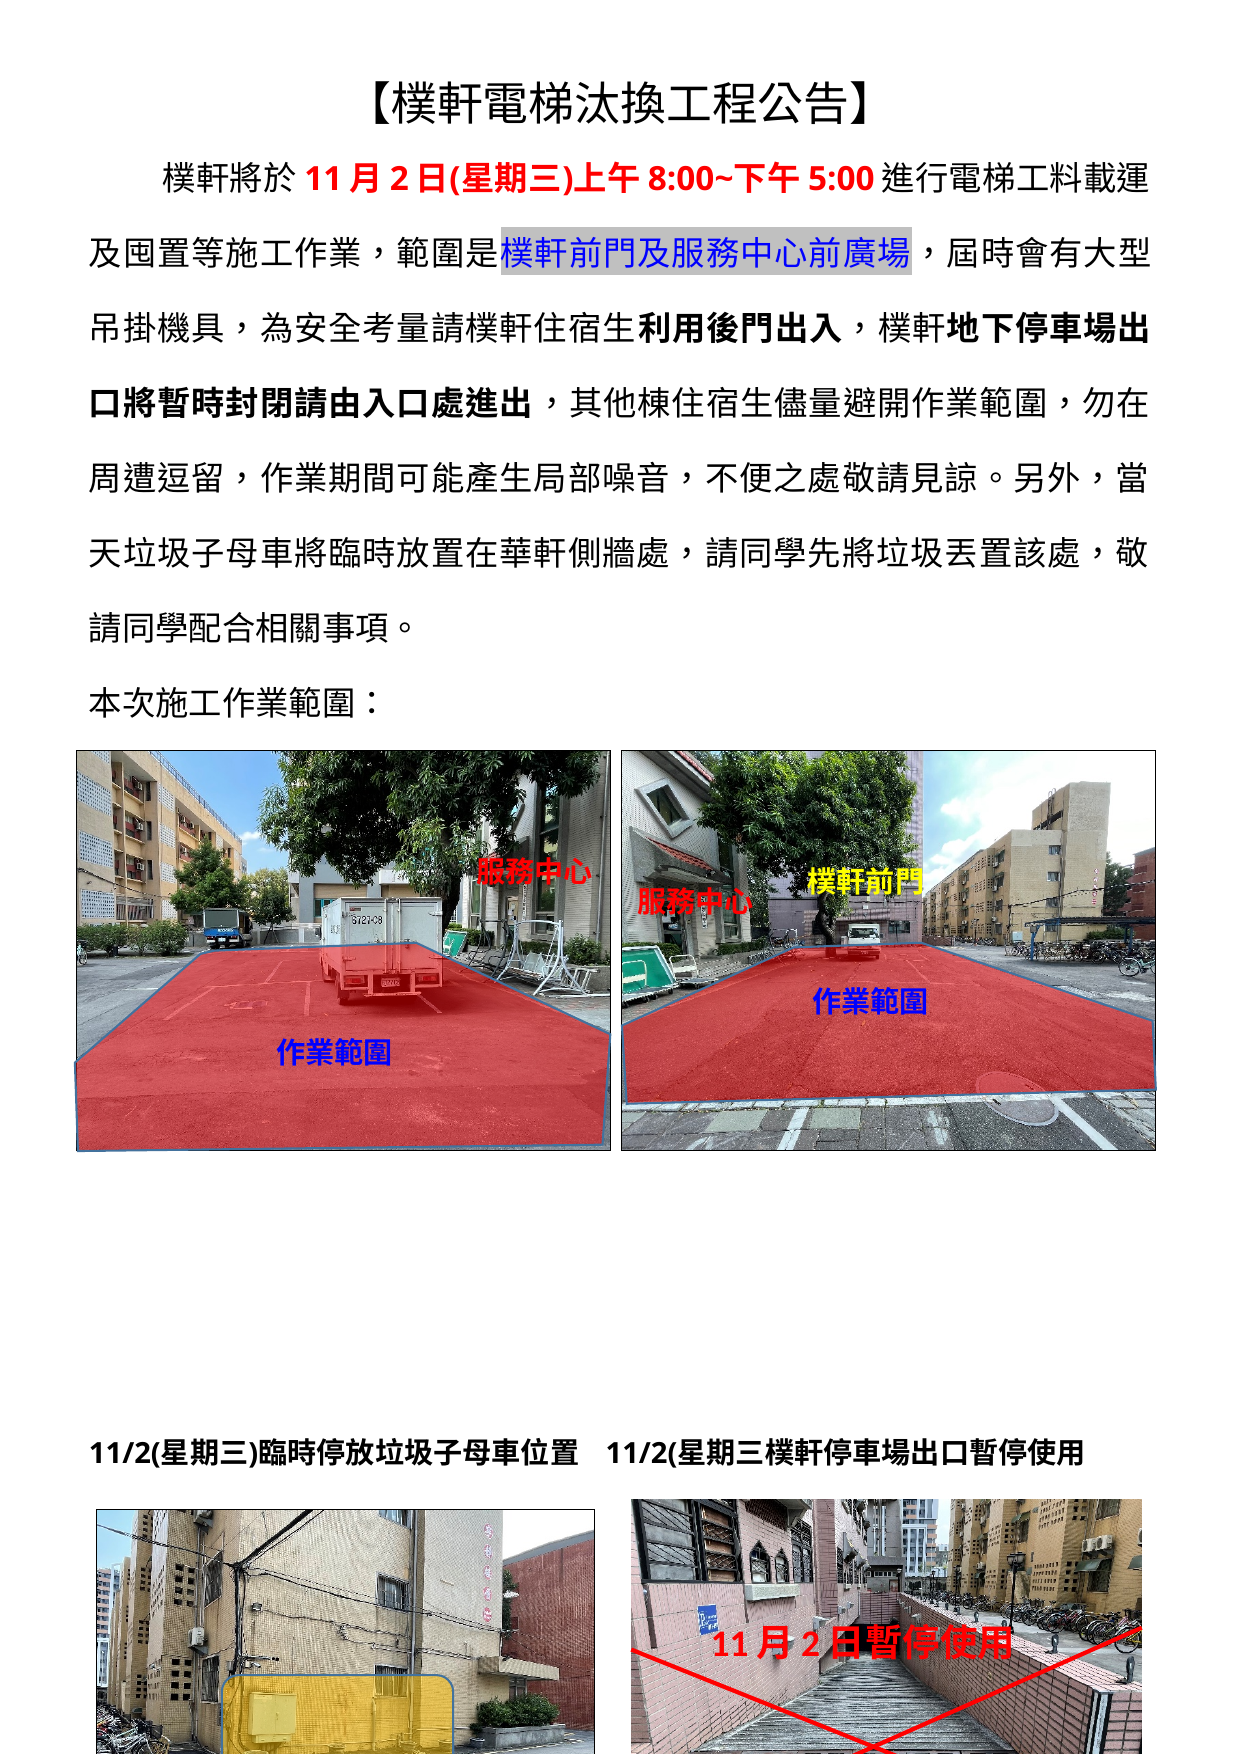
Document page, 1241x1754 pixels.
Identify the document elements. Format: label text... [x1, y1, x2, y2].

text 本次施工作業範圍： [89, 663, 1152, 738]
text 11/2(星期三)臨時停放垃圾子母車位置 11/2(星期三樸軒停車場出口暫停使用 [89, 1413, 1152, 1488]
text 樸軒將於11月2日(星期三)上午8:00~下午5:00進行電梯工料載運及囤置等施工作業，範圍是樸軒前門及服務中心前廣場，屆時會有大型吊掛機具，為安全考量請樸軒住宿生利用後門出入，樸軒地下停車場出口將暫時封閉請由入口處進出，其他棟住宿生儘量避開作業範圍，勿在周遭逗留，作業期間可能產生局部噪音，不便之處敬請見諒。另外，當天垃圾子母車將臨時放置在華軒側牆處，請同學先將垃圾丟置該處，敬請同學配合相關事項。 [89, 138, 1152, 663]
picture [631, 1499, 1142, 1744]
picture [865, 1750, 883, 1754]
picture [622, 1060, 1155, 1150]
picture [97, 1510, 594, 1754]
picture [333, 1068, 610, 1150]
picture [622, 751, 1155, 1028]
picture [881, 1631, 1142, 1754]
text 【樸軒電梯汰換工程公告】 [89, 63, 1152, 138]
picture [631, 1653, 866, 1754]
picture [77, 751, 610, 1058]
